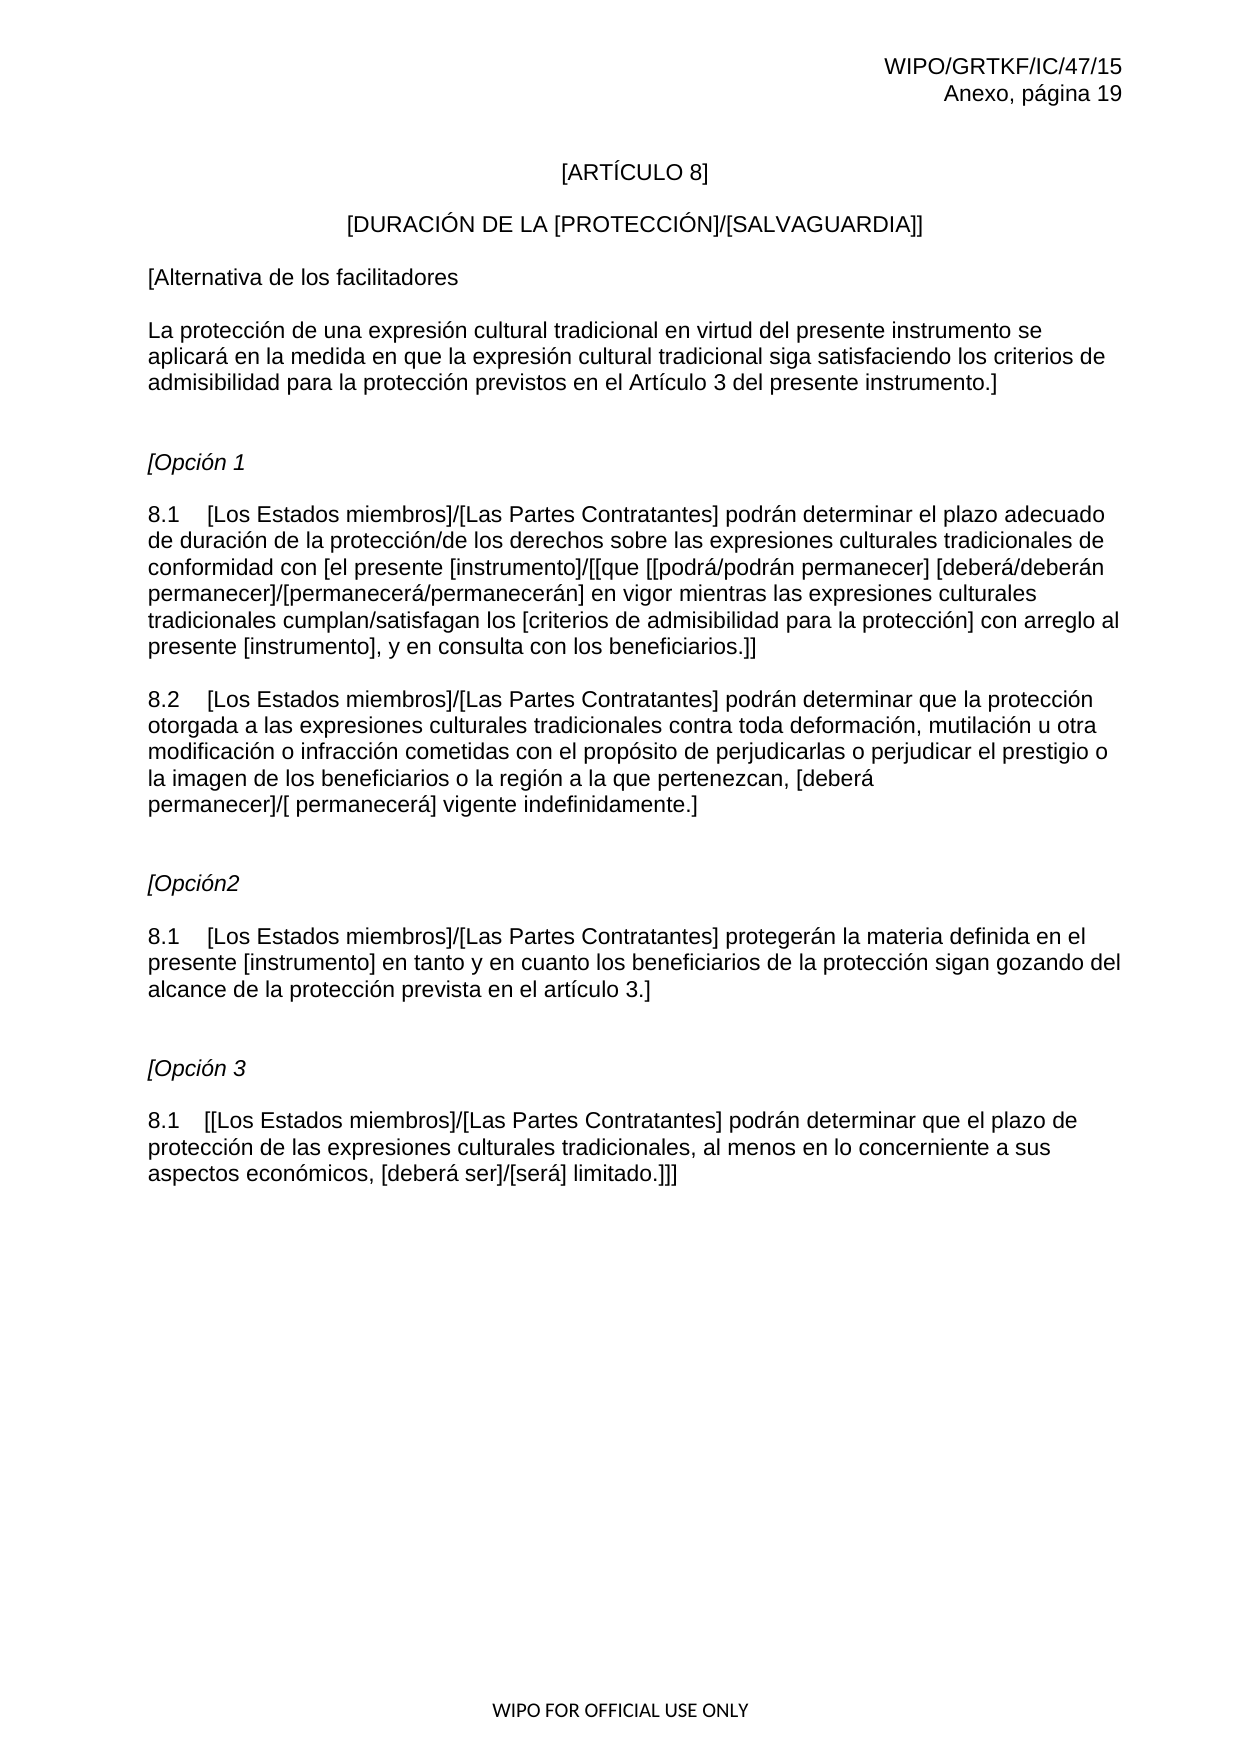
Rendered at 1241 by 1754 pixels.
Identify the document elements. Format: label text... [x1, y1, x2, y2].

text La protección de una expresión cultural tradicional en virtud del presente instrumento se aplicará en la medida en que la expresión cultural tradicional siga satisfaciendo los criterios de admisibilidad para la protección previstos en el Artículo 3 del presente instrumento.] [148, 317, 1122, 396]
text [Opción2 [148, 870, 1122, 896]
text 8.1 [Los Estados miembros]/[Las Partes Contratantes] podrán determinar el plazo adecuado de duración de la protección/de los derechos sobre las expresiones culturales tradicionales de conformidad con [el presente [instrumento]/[[que [[podrá/podrán permanecer] [deberá/deberán permanecer]/[permanecerá/permanecerán] en vigor mientras las expresiones culturales tradicionales cumplan/satisfagan los [criterios de admisibilidad para la protección] con arreglo al presente [instrumento], y en consulta con los beneficiarios.]] [148, 501, 1122, 659]
text [Opción 1 [148, 448, 1122, 475]
text [Alternativa de los facilitadores [148, 264, 1122, 290]
text [Opción 3 [148, 1054, 1122, 1081]
text [ARTÍCULO 8] [148, 158, 1122, 185]
text 8.2 [Los Estados miembros]/[Las Partes Contratantes] podrán determinar que la protección otorgada a las expresiones culturales tradicionales contra toda deformación, mutilación u otra modificación o infracción cometidas con el propósito de perjudicarlas o perjudicar el prestigio o la imagen de los beneficiarios o la región a la que pertenezcan, [deberá permanecer]/[ permanecerá] vigente indefinidamente.] [148, 686, 1122, 817]
text 8.1 [[Los Estados miembros]/[Las Partes Contratantes] podrán determinar que el plazo de protección de las expresiones culturales tradicionales, al menos en lo concerniente a sus aspectos económicos, [deberá ser]/[será] limitado.]]] [148, 1107, 1122, 1186]
text 8.1 [Los Estados miembros]/[Las Partes Contratantes] protegerán la materia definida en el presente [instrumento] en tanto y en cuanto los beneficiarios de la protección sigan gozando del alcance de la protección prevista en el artículo 3.] [148, 923, 1122, 1002]
text [DURACIÓN DE LA [PROTECCIÓN]/[SALVAGUARDIA]] [148, 211, 1122, 238]
